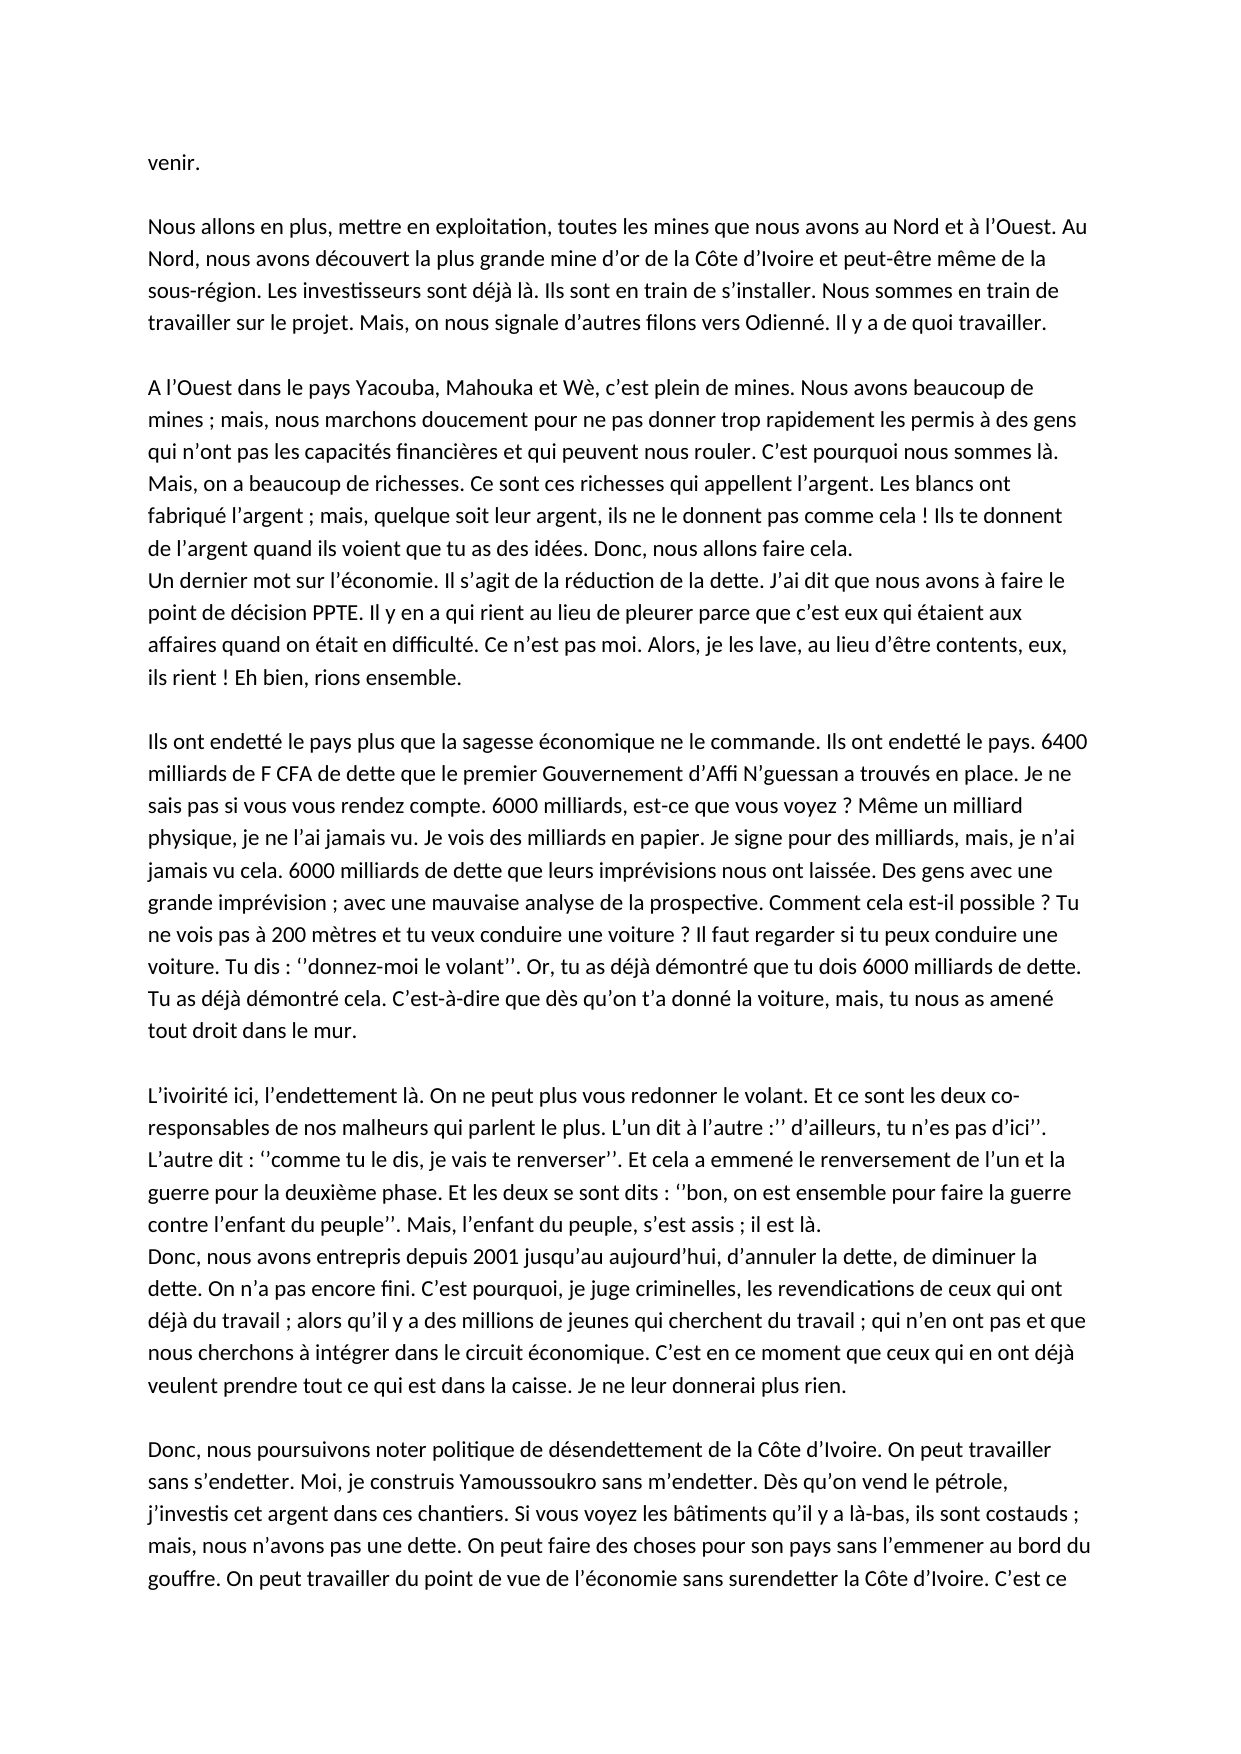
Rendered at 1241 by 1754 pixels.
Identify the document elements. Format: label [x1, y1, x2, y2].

text [148, 148, 1093, 1592]
